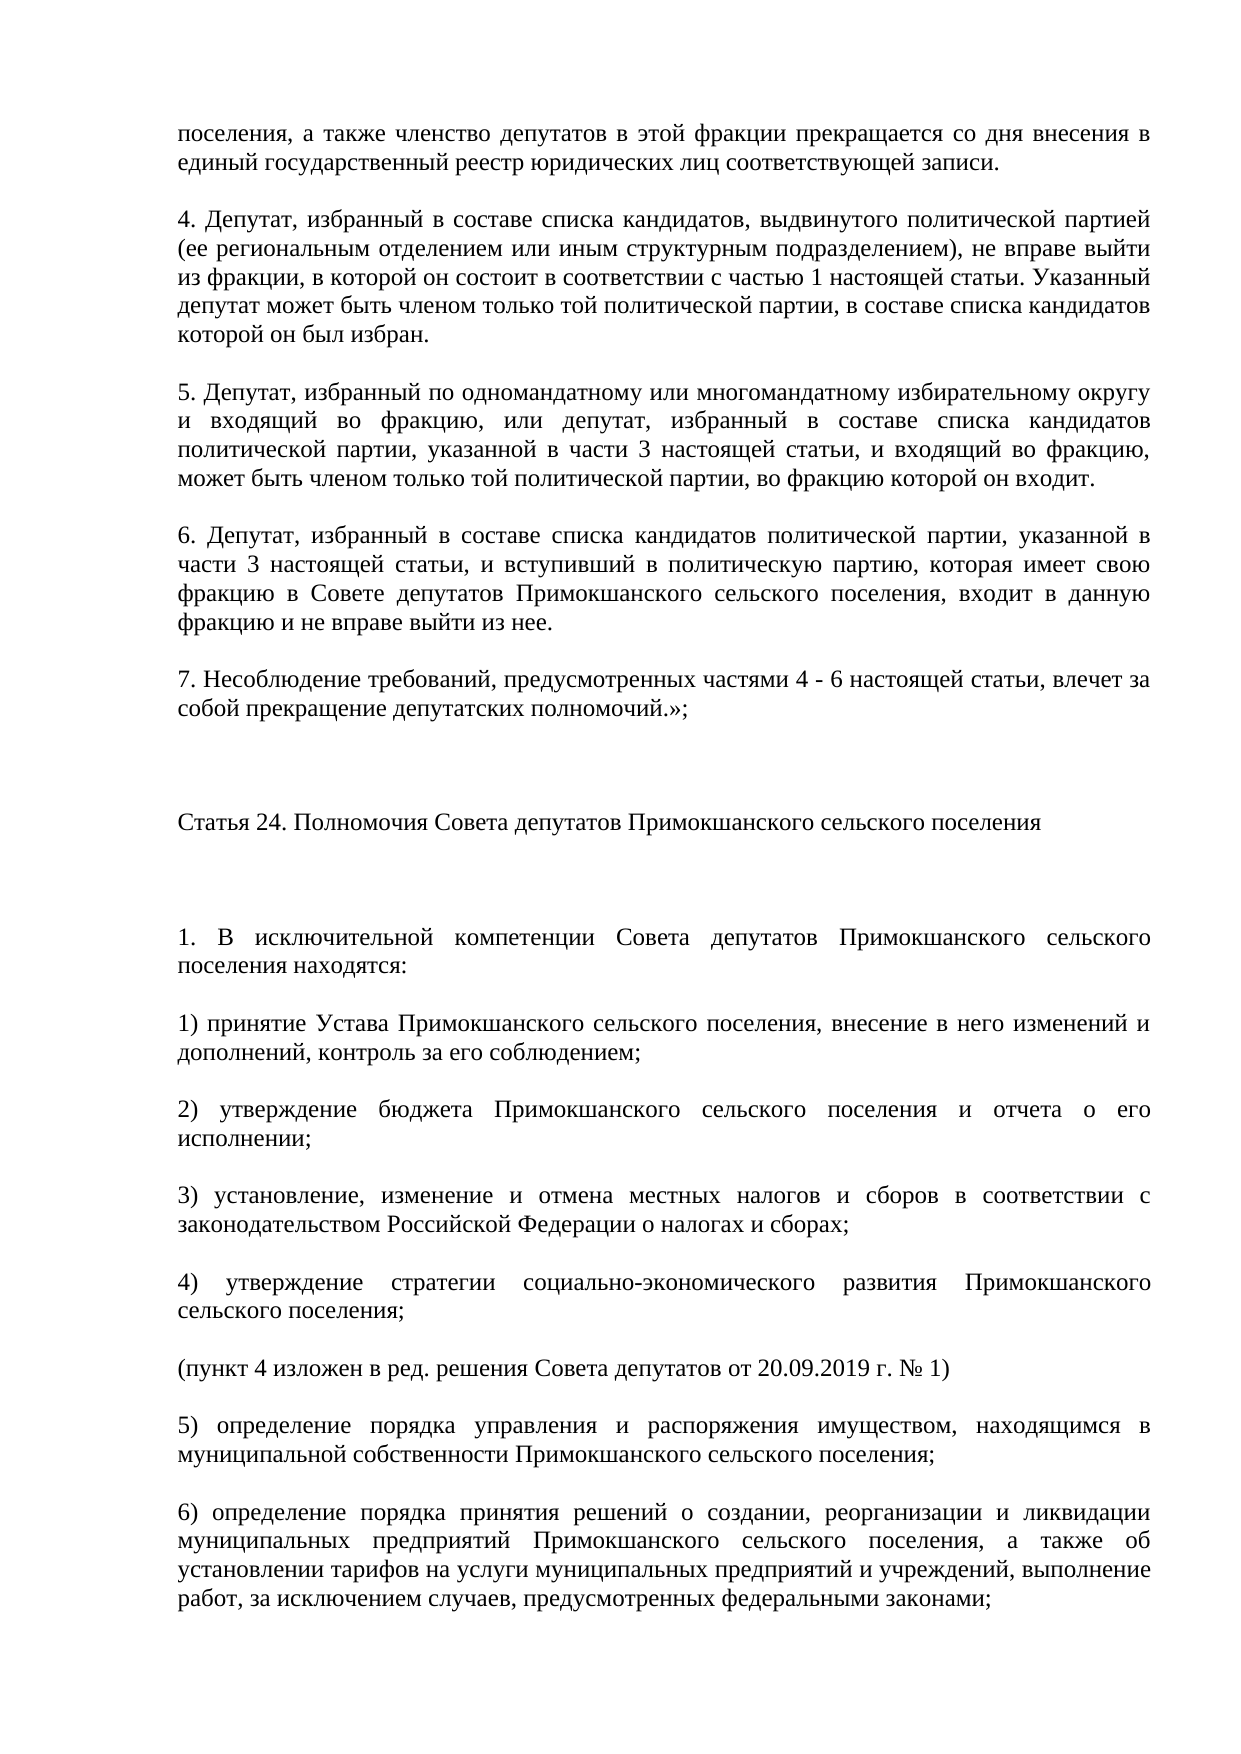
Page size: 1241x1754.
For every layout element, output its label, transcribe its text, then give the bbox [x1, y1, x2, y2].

text Статья 24. Полномочия Совета депутатов Примокшанского сельского поселения [177, 807, 1152, 836]
text 6. Депутат, избранный в составе списка кандидатов политической партии, указанной в части 3 настоящей статьи, и вступивший в политическую партию, которая имеет свою фракцию в Совете депутатов Примокшанского сельского поселения, входит в данную фракцию и не вправе выйти из нее. [177, 521, 1152, 636]
text (пункт 4 изложен в ред. решения Совета депутатов от 20.09.2019 г. № 1) [177, 1353, 1152, 1382]
text 2) утверждение бюджета Примокшанского сельского поселения и отчета о его исполнении; [177, 1094, 1152, 1152]
text 1) принятие Устава Примокшанского сельского поселения, внесение в него изменений и дополнений, контроль за его соблюдением; [177, 1008, 1152, 1065]
text 5) определение порядка управления и распоряжения имуществом, находящимся в муниципальной собственности Примокшанского сельского поселения; [177, 1410, 1152, 1468]
text 5. Депутат, избранный по одномандатному или многомандатному избирательному округу и входящий во фракцию, или депутат, избранный в составе списка кандидатов политической партии, указанной в части 3 настоящей статьи, и входящий во фракцию, может быть членом только той политической партии, во фракцию которой он входит. [177, 377, 1152, 492]
text 3) установление, изменение и отмена местных налогов и сборов в соответствии с законодательством Российской Федерации о налогах и сборах; [177, 1180, 1152, 1238]
text 7. Несоблюдение требований, предусмотренных частями 4 - 6 настоящей статьи, влечет за собой прекращение депутатских полномочий.»; [177, 664, 1152, 722]
text 6) определение порядка принятия решений о создании, реорганизации и ликвидации муниципальных предприятий Примокшанского сельского поселения, а также об установлении тарифов на услуги муниципальных предприятий и учреждений, выполнение работ, за исключением случаев, предусмотренных федеральными законами; [177, 1497, 1152, 1612]
text 4. Депутат, избранный в составе списка кандидатов, выдвинутого политической партией (ее региональным отделением или иным структурным подразделением), не вправе выйти из фракции, в которой он состоит в соответствии с частью 1 настоящей статьи. Указанный депутат может быть членом только той политической партии, в составе списка кандидатов которой он был избран. [177, 204, 1152, 348]
text 1. В исключительной компетенции Совета депутатов Примокшанского сельского поселения находятся: [177, 922, 1152, 979]
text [177, 118, 1152, 176]
text 4) утверждение стратегии социально-экономического развития Примокшанского сельского поселения; [177, 1267, 1152, 1324]
